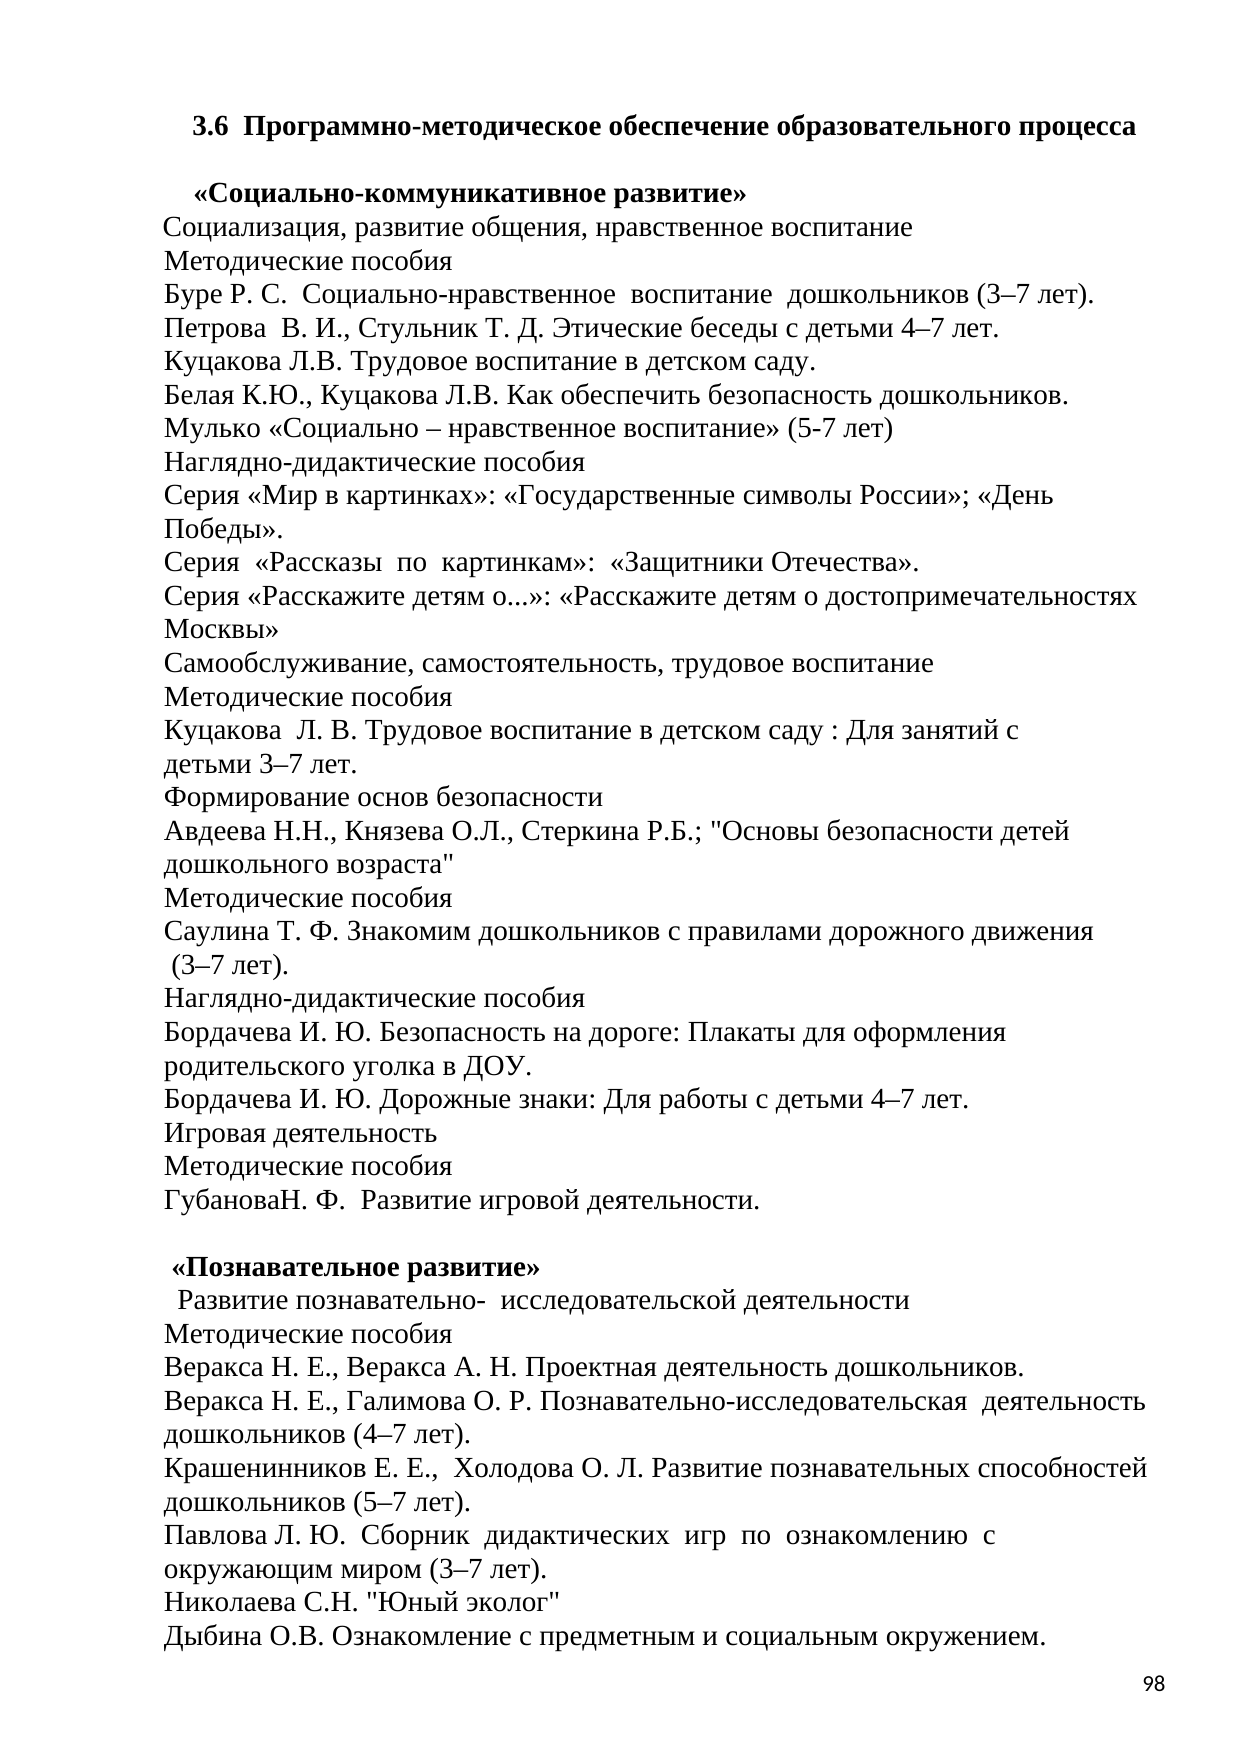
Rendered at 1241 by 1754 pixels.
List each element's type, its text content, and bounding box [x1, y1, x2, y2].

text (3–7 лет). [164, 947, 1165, 981]
text Мулько «Социально – нравственное воспитание» (5-7 лет) [164, 410, 1165, 444]
text Серия «Рассказы по картинкам»: «Защитники Отечества». [164, 544, 1165, 578]
text Методические пособия [164, 243, 1165, 276]
text окружающим миром (3–7 лет). [164, 1551, 1165, 1584]
text Николаева С.Н. "Юный эколог" [164, 1584, 1165, 1618]
text Развитие познавательно- исследовательской деятельности [75, 1282, 1165, 1316]
text «Познавательное развитие» [164, 1249, 1165, 1282]
text Серия «Расскажите детям о...»: «Расскажите детям о достопримечательностях Москвы» [164, 578, 1165, 645]
text Методические пособия [164, 880, 1165, 913]
text Буре Р. С. Социально-нравственное воспитание дошкольников (3–7 лет). [164, 276, 1165, 310]
text Формирование основ безопасности [164, 779, 1165, 813]
text Методические пособия [164, 679, 1165, 712]
text Павлова Л. Ю. Сборник дидактических игр по ознакомлению с [164, 1517, 1165, 1551]
text Куцакова Л. В. Трудовое воспитание в детском саду : Для занятий с [164, 712, 1165, 746]
text Серия «Мир в картинках»: «Государственные символы России»; «День Победы». [164, 477, 1165, 544]
text Методические пособия [164, 1148, 1165, 1182]
text «Социально-коммуникативное развитие» [164, 176, 1165, 209]
text Веракса Н. Е., Галимова О. Р. Познавательно-исследовательская деятельность дошкольников (4–7 лет). [164, 1383, 1165, 1450]
text 3.6 Программно-методическое обеспечение образовательного процесса [164, 108, 1165, 142]
text Социализация, развитие общения, нравственное воспитание [75, 209, 1165, 243]
text Самообслуживание, самостоятельность, трудовое воспитание [164, 645, 1165, 679]
text Бордачева И. Ю. Дорожные знаки: Для работы с детьми 4–7 лет. [164, 1081, 1165, 1115]
text Бордачева И. Ю. Безопасность на дороге: Плакаты для оформления [164, 1014, 1165, 1048]
text детьми 3–7 лет. [164, 746, 1165, 779]
text ГубановаН. Ф. Развитие игровой деятельности. [164, 1182, 1165, 1215]
text Дыбина О.В. Ознакомление с предметным и социальным окружением. [164, 1618, 1165, 1651]
text Игровая деятельность [164, 1115, 1165, 1148]
text Методические пособия [164, 1316, 1165, 1349]
text Крашенинников Е. Е., Холодова О. Л. Развитие познавательных способностей дошкольников (5–7 лет). [164, 1450, 1165, 1517]
text Куцакова Л.В. Трудовое воспитание в детском саду. [164, 343, 1165, 377]
text Саулина Т. Ф. Знакомим дошкольников с правилами дорожного движения [164, 913, 1165, 947]
text Петрова В. И., Стульник Т. Д. Этические беседы с детьми 4–7 лет. [164, 310, 1165, 343]
text Белая К.Ю., Куцакова Л.В. Как обеспечить безопасность дошкольников. [164, 377, 1165, 410]
text Наглядно-дидактические пособия [164, 981, 1165, 1014]
text Наглядно-дидактические пособия [164, 444, 1165, 477]
text родительского уголка в ДОУ. [164, 1048, 1165, 1081]
text Веракса Н. Е., Веракса А. Н. Проектная деятельность дошкольников. [164, 1349, 1165, 1383]
text Авдеева Н.Н., Князева О.Л., Стеркина Р.Б.; "Основы безопасности детей дошкольного возраста" [164, 813, 1165, 880]
